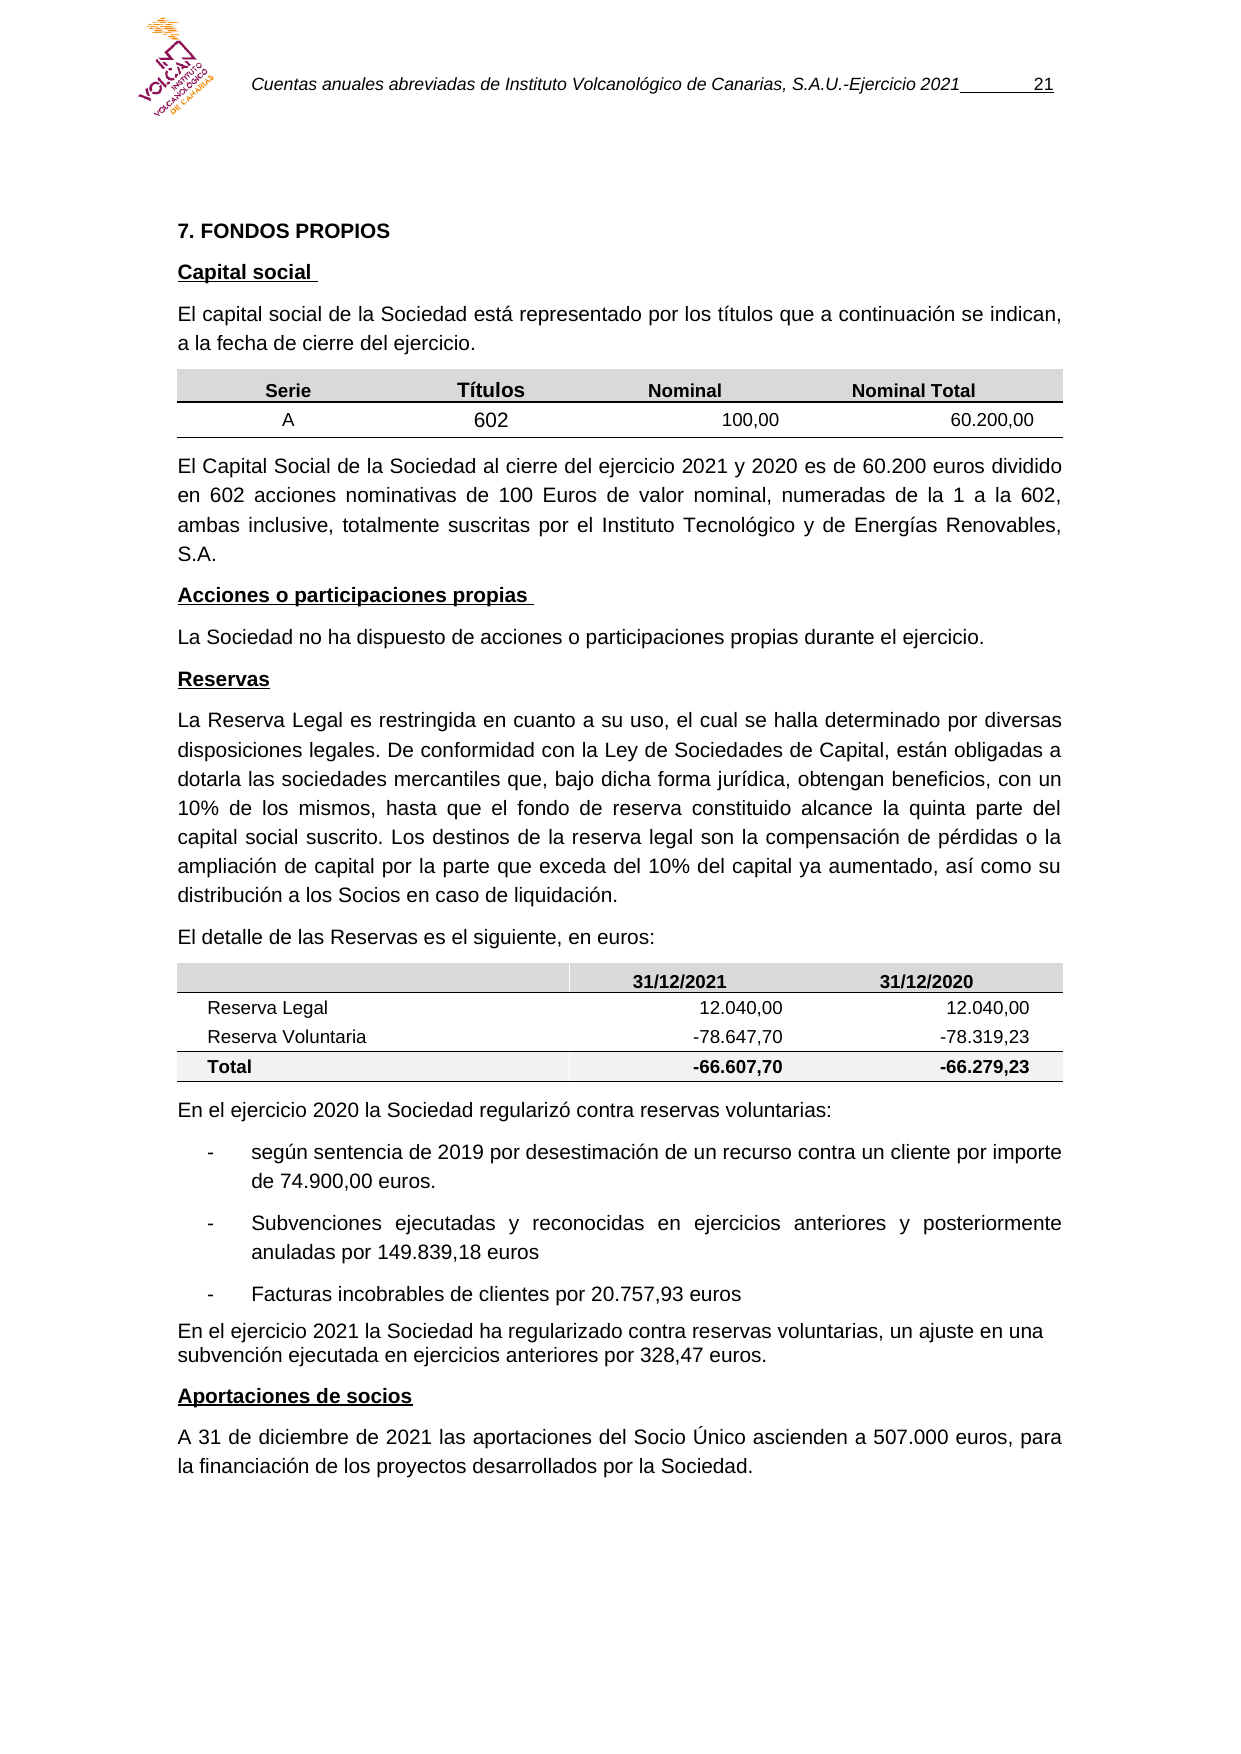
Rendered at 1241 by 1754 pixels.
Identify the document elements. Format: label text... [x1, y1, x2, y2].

table_header Nominal [583, 369, 786, 401]
text Capital social [177, 256, 1063, 286]
table_cell 60.200,00 [786, 403, 1063, 437]
list según sentencia de 2019 por desestimación de un recurso contra un cliente por importe de 74.900,00 euros. [207, 1136, 1063, 1194]
text A 31 de diciembre de 2021 las aportaciones del Socio Único ascienden a 507.000 euros, para la financiación de los proyectos desarrollados por la Sociedad. [177, 1421, 1063, 1480]
table_header Nominal Total [786, 369, 1063, 401]
text El Capital Social de la Sociedad al cierre del ejercicio 2021 y 2020 es de 60.200 euros dividido en 602 acciones nominativas de 100 Euros de valor nominal, numeradas de la 1 a la 602, ambas inclusive, totalmente suscritas por el Instituto Tecnológico y de Energías Renovables, S.A. [177, 450, 1063, 567]
list Facturas incobrables de clientes por 20.757,93 euros [207, 1278, 1063, 1307]
subtitle 7. FONDOS PROPIOS [177, 215, 1063, 244]
table_cell Total [177, 1052, 569, 1081]
table_cell A [177, 403, 399, 437]
list Subvenciones ejecutadas y reconocidas en ejercicios anteriores y posteriormente anuladas por 149.839,18 euros [207, 1207, 1063, 1265]
table_cell 12.040,00 [570, 993, 816, 1022]
table_header Títulos [399, 369, 583, 401]
text La Reserva Legal es restringida en cuanto a su uso, el cual se halla determinado por diversas disposiciones legales. De conformidad con la Ley de Sociedades de Capital, están obligadas a dotarla las sociedades mercantiles que, bajo dicha forma jurídica, obtengan beneficios, con un 10% de los mismos, hasta que el fondo de reserva constituido alcance la quinta parte del capital social suscrito. Los destinos de la reserva legal son la compensación de pérdidas o la ampliación de capital por la parte que exceda del 10% del capital ya aumentado, así como su distribución a los Socios en caso de liquidación. [177, 704, 1063, 909]
table_cell 12.040,00 [816, 993, 1063, 1022]
text Reservas [177, 663, 1063, 692]
text El detalle de las Reservas es el siguiente, en euros: [177, 921, 1063, 950]
table_cell -78.647,70 [570, 1022, 816, 1051]
table_cell 602 [399, 403, 583, 437]
text En el ejercicio 2021 la Sociedad ha regularizado contra reservas voluntarias, un ajuste en una subvención ejecutada en ejercicios anteriores por 328,47 euros. [177, 1319, 1063, 1367]
table_cell -66.279,23 [816, 1052, 1063, 1081]
table_header [177, 963, 569, 992]
text La Sociedad no ha dispuesto de acciones o participaciones propias durante el ejercicio. [177, 621, 1063, 650]
table_header 31/12/2020 [816, 963, 1063, 992]
picture [113, 6, 237, 129]
table_cell 100,00 [583, 403, 786, 437]
text En el ejercicio 2020 la Sociedad regularizó contra reservas voluntarias: [177, 1094, 1063, 1123]
text Aportaciones de socios [177, 1380, 1063, 1409]
text Acciones o participaciones propias [177, 579, 1063, 609]
table_cell -78.319,23 [816, 1022, 1063, 1051]
text El capital social de la Sociedad está representado por los títulos que a continuación se indican, a la fecha de cierre del ejercicio. [177, 298, 1063, 356]
table_cell Reserva Legal [177, 993, 569, 1022]
table_cell Reserva Voluntaria [177, 1022, 569, 1051]
table_header 31/12/2021 [570, 963, 816, 992]
table_cell -66.607,70 [570, 1052, 816, 1081]
table_header Serie [177, 369, 399, 401]
